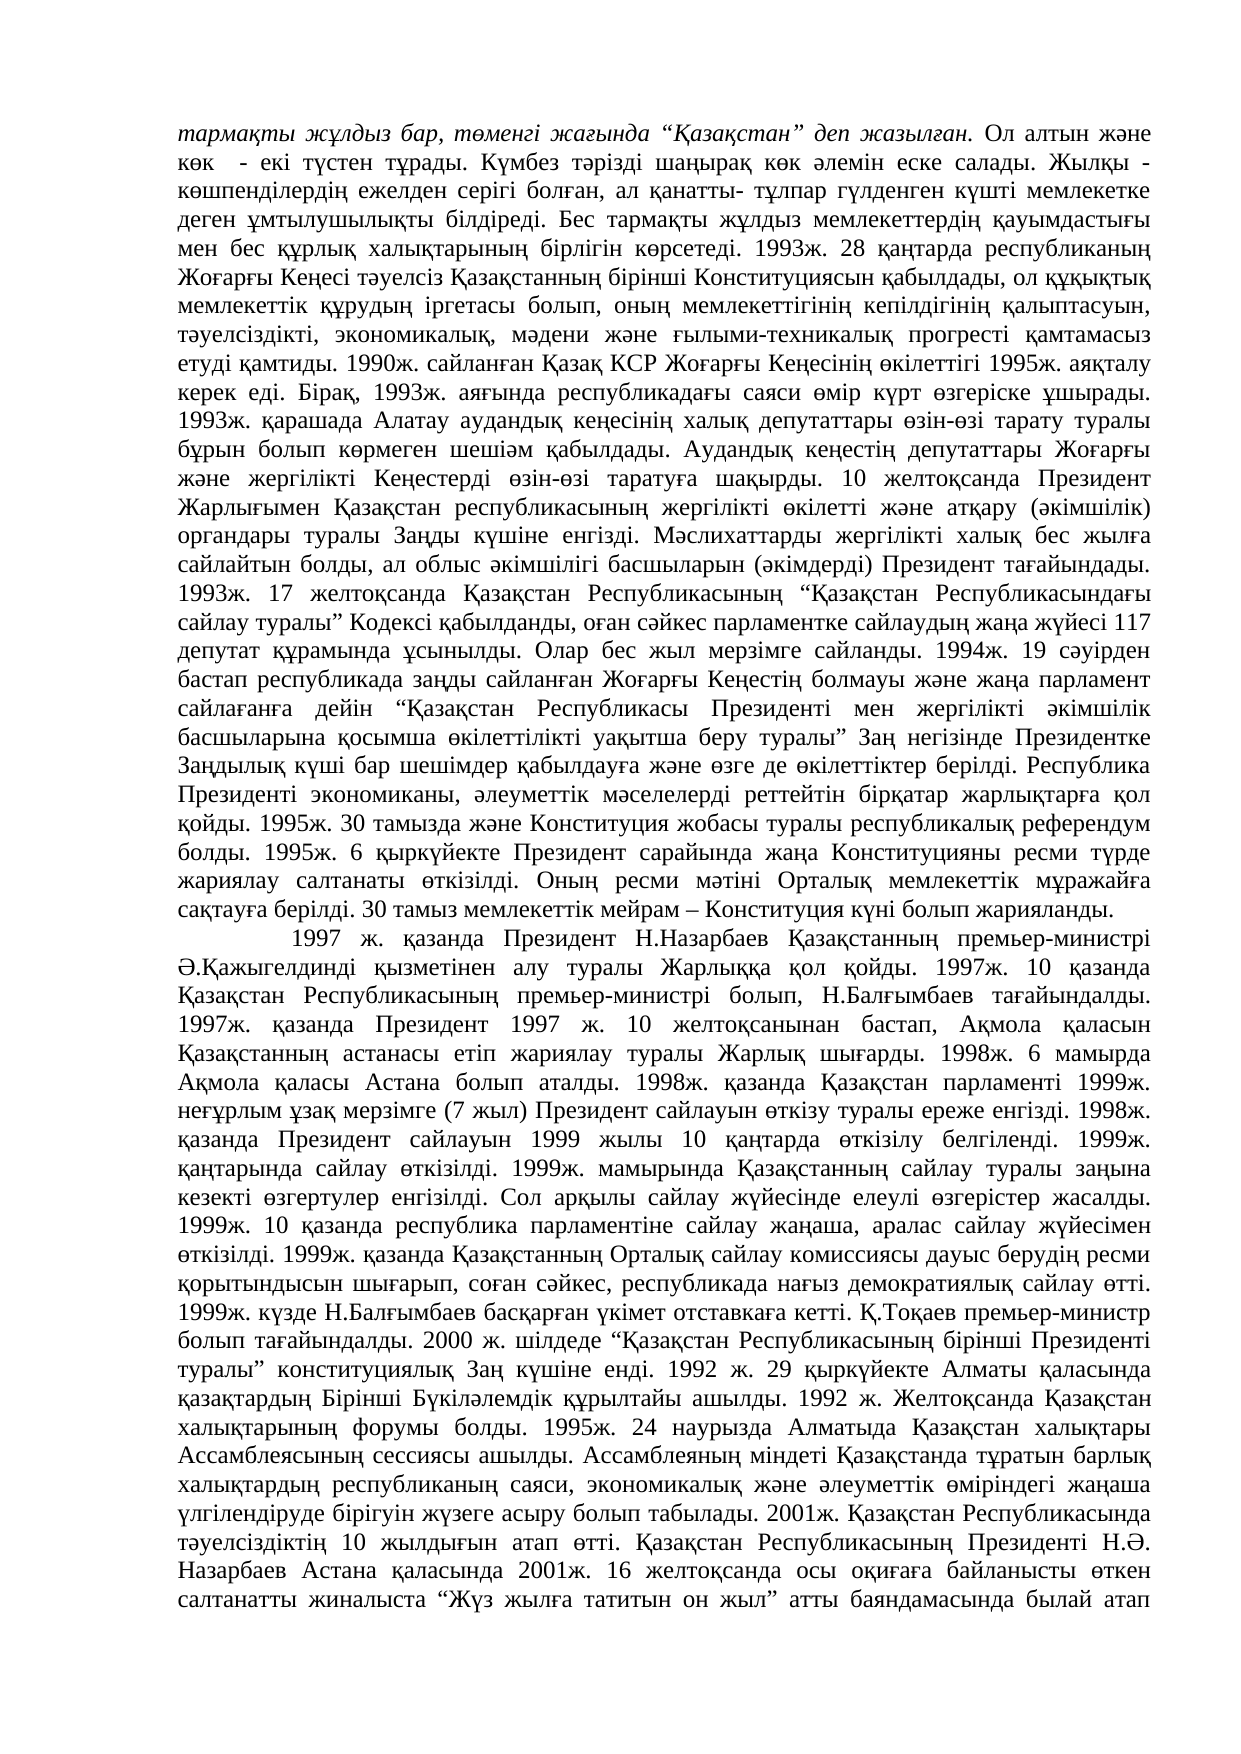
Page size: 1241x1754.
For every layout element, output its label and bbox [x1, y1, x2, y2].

text [177, 118, 1152, 923]
text [177, 923, 1152, 1613]
